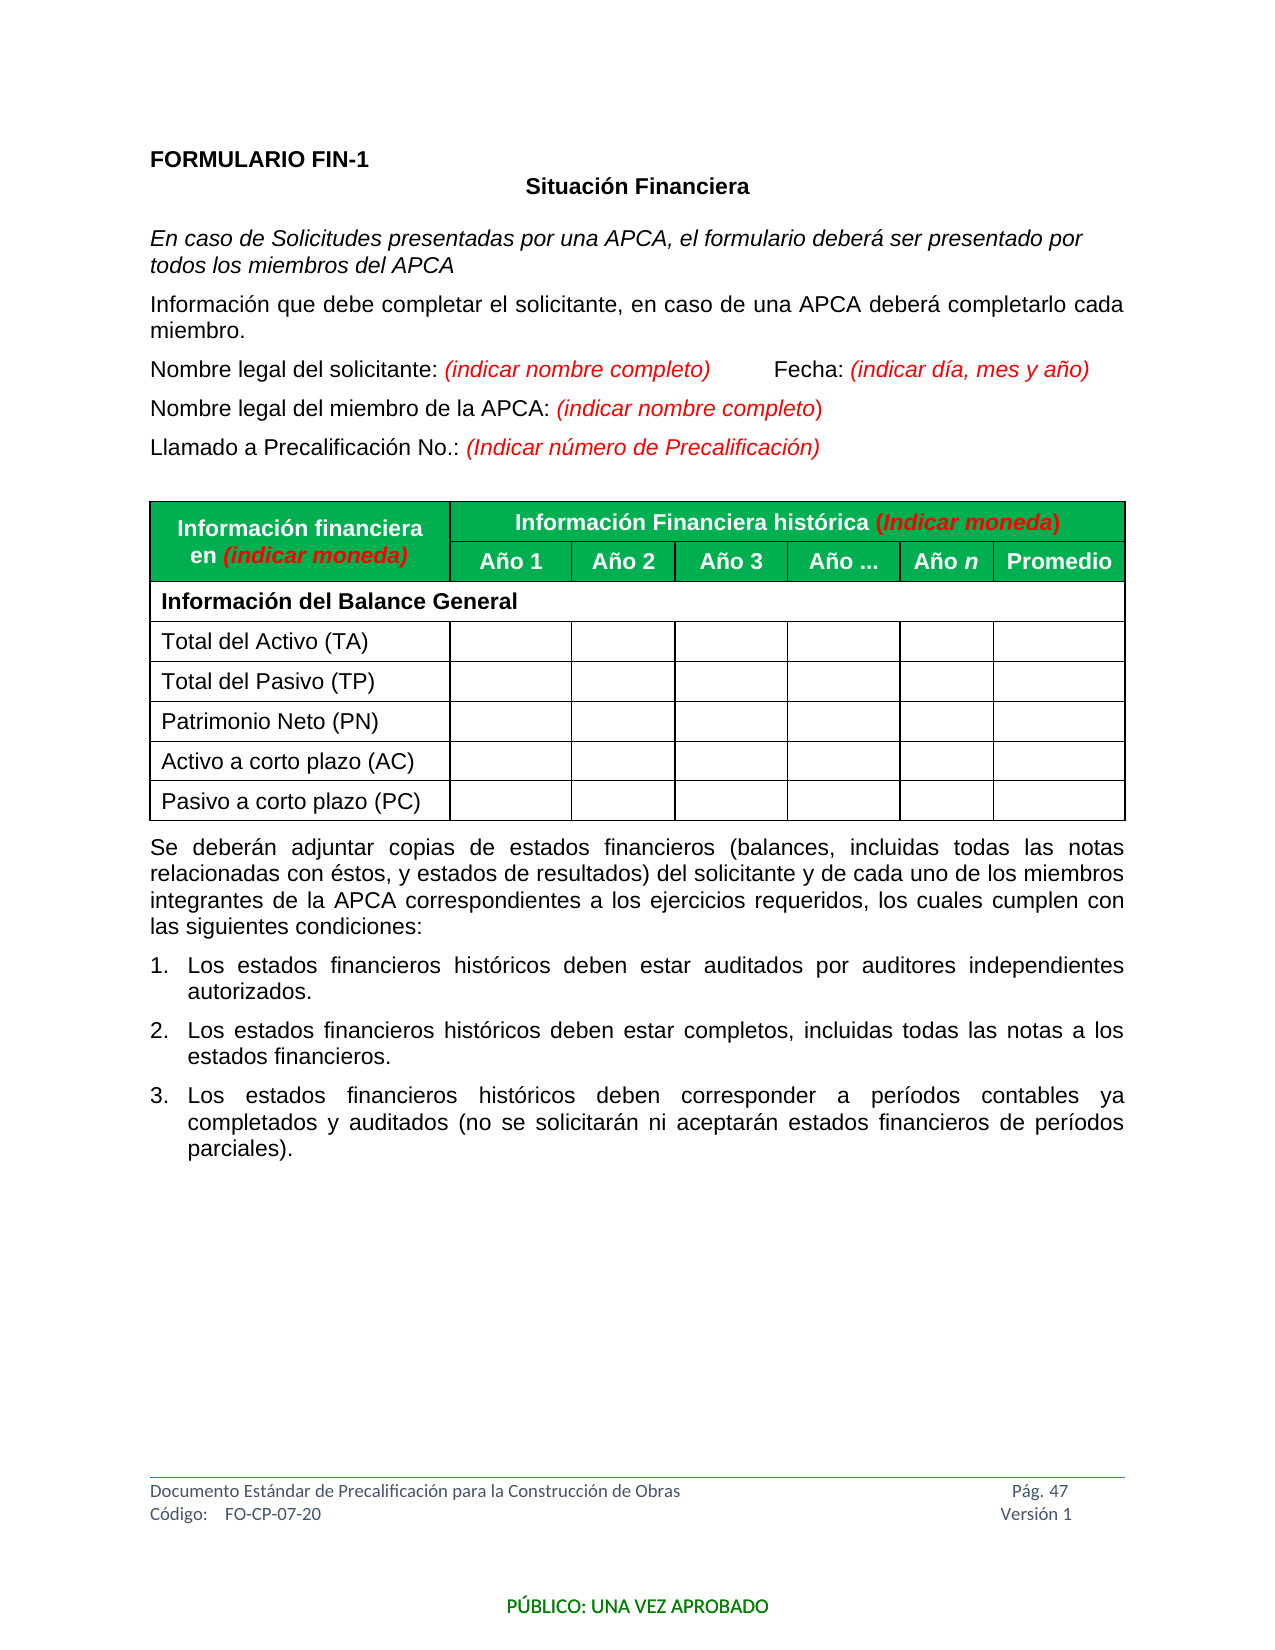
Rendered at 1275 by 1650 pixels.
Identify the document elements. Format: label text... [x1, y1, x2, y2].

table_cell [901, 662, 993, 701]
table_cell Patrimonio Neto (PN) [151, 702, 449, 741]
list Los estados financieros históricos deben estar auditados por auditores independientes autorizados. [150, 952, 1125, 1004]
table_cell [676, 662, 787, 701]
table_cell [788, 662, 899, 701]
text En caso de Solicitudes presentadas por una APCA, el formulario deberá ser presentado por todos los miembros del APCA [150, 225, 1125, 278]
text FORMULARIO FIN-1 [150, 146, 1125, 173]
table_cell Año 3 [676, 542, 787, 581]
table_cell [676, 781, 787, 820]
table_cell Pasivo a corto plazo (PC) [151, 781, 449, 820]
table_cell [572, 742, 674, 780]
text Situación Financiera [150, 173, 1125, 199]
table_cell Total del Pasivo (TP) [151, 662, 449, 701]
table_cell [572, 622, 674, 661]
table_cell [572, 662, 674, 701]
table_cell [901, 702, 993, 741]
table_cell [451, 662, 571, 701]
table_cell Año ... [788, 542, 899, 581]
table_cell [994, 662, 1124, 701]
table_cell [994, 622, 1124, 661]
table_cell [451, 781, 571, 820]
table_cell [451, 622, 571, 661]
table_cell Información del Balance General [151, 582, 1124, 621]
text Se deberán adjuntar copias de estados financieros (balances, incluidas todas las notas relacionadas con éstos, y estados de resultados) del solicitante y de cada uno de los miembros integrantes de la APCA correspondientes a los ejercicios requeridos, los cuales cumplen con las siguientes condiciones: [150, 834, 1125, 939]
table_cell Año n [901, 542, 993, 581]
list Los estados financieros históricos deben corresponder a períodos contables ya completados y auditados (no se solicitarán ni aceptarán estados financieros de períodos parciales). [150, 1082, 1125, 1161]
table_cell [901, 781, 993, 820]
table_cell [901, 622, 993, 661]
table_header Información financiera en (indicar moneda) [151, 502, 449, 581]
table_cell [572, 702, 674, 741]
table_cell Activo a corto plazo (AC) [151, 742, 449, 780]
table_cell [788, 742, 899, 780]
table_cell [676, 622, 787, 661]
table_cell [994, 702, 1124, 741]
table_cell [451, 702, 571, 741]
text Llamado a Precalificación No.: (Indicar número de Precalificación) [150, 433, 1127, 460]
table_cell [572, 781, 674, 820]
table_cell [788, 702, 899, 741]
text Nombre legal del miembro de la APCA: (indicar nombre completo) [150, 395, 1127, 421]
table_cell [994, 781, 1124, 820]
list Los estados financieros históricos deben estar completos, incluidas todas las notas a los estados financieros. [150, 1017, 1125, 1070]
table_cell [676, 702, 787, 741]
table_header Información Financiera histórica (Indicar moneda) [451, 502, 1124, 541]
table_cell [676, 742, 787, 780]
table_cell [788, 622, 899, 661]
table_cell Año 1 [451, 542, 571, 581]
table_cell [788, 781, 899, 820]
table_cell Año 2 [572, 542, 674, 581]
text Nombre legal del solicitante: (indicar nombre completo) Fecha: (indicar día, mes y año) [150, 356, 1108, 382]
table_cell [451, 742, 571, 780]
table_cell Total del Activo (TA) [151, 622, 449, 661]
table_cell Promedio [994, 542, 1124, 581]
table_cell [901, 742, 993, 780]
text Información que debe completar el solicitante, en caso de una APCA deberá completarlo cada miembro. [150, 291, 1125, 343]
table_cell [994, 742, 1124, 780]
